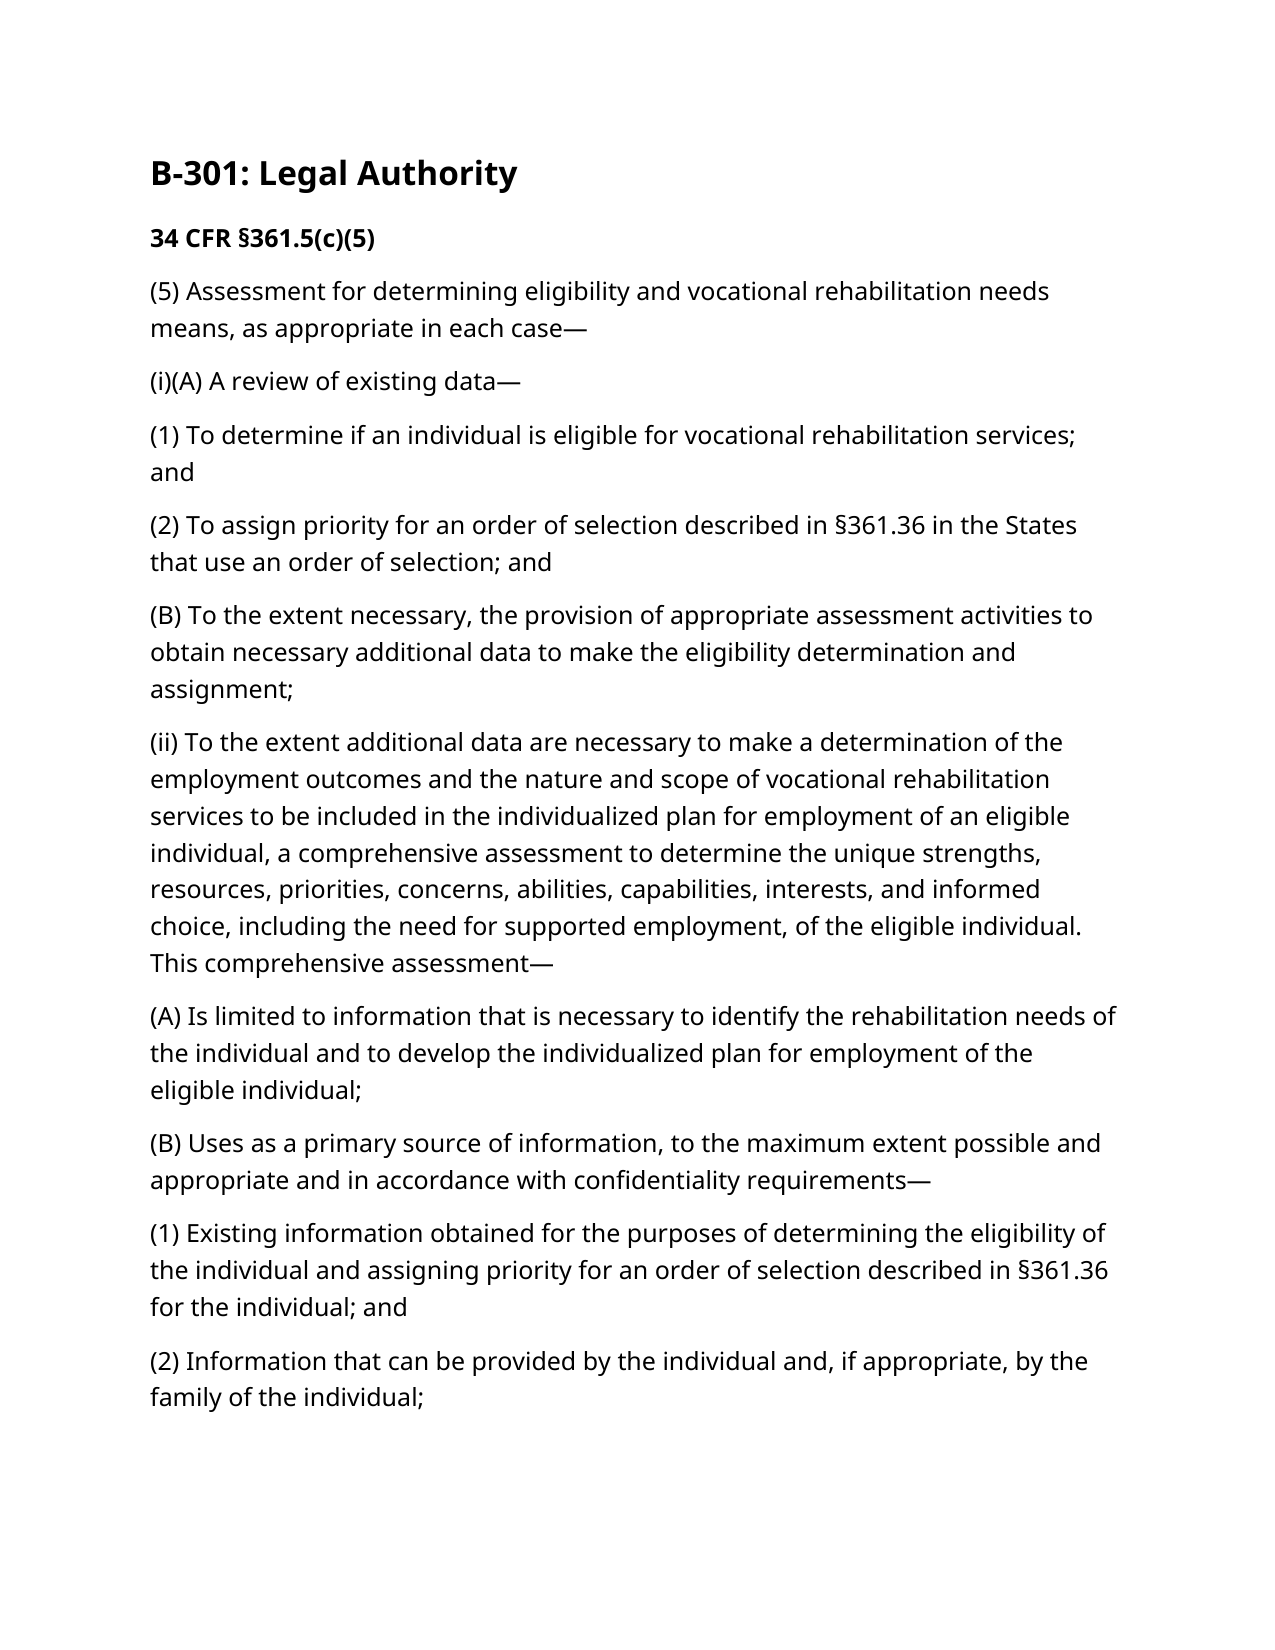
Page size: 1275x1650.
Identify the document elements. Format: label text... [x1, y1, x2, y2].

text (B) Uses as a primary source of information, to the maximum extent possible and appropriate and in accordance with confidentiality requirements— [150, 1126, 1125, 1197]
text 34 CFR §361.5(c)(5) [150, 220, 1125, 254]
text (1) To determine if an individual is eligible for vocational rehabilitation services; and [150, 417, 1125, 488]
text (i)(A) A review of existing data— [150, 364, 1125, 398]
text (1) Existing information obtained for the purposes of determining the eligibility of the individual and assigning priority for an order of selection described in §361.36 for the individual; and [150, 1216, 1125, 1324]
text (2) Information that can be provided by the individual and, if appropriate, by the family of the individual; [150, 1343, 1125, 1414]
text (2) To assign priority for an order of selection described in §361.36 in the States that use an order of selection; and [150, 508, 1125, 578]
text (ii) To the extent additional data are necessary to make a determination of the employment outcomes and the nature and scope of vocational rehabilitation services to be included in the individualized plan for employment of an eligible individual, a comprehensive assessment to determine the unique strengths, resources, priorities, concerns, abilities, capabilities, interests, and informed choice, including the need for supported employment, of the eligible individual. This comprehensive assessment— [150, 725, 1125, 979]
text (A) Is limited to information that is necessary to identify the rehabilitation needs of the individual and to develop the individualized plan for employment of the eligible individual; [150, 999, 1125, 1107]
text (B) To the extent necessary, the provision of appropriate assessment activities to obtain necessary additional data to make the eligibility determination and assignment; [150, 598, 1125, 706]
text (5) Assessment for determining eligibility and vocational rehabilitation needs means, as appropriate in each case— [150, 274, 1125, 345]
subtitle B-301: Legal Authority [150, 150, 1125, 195]
